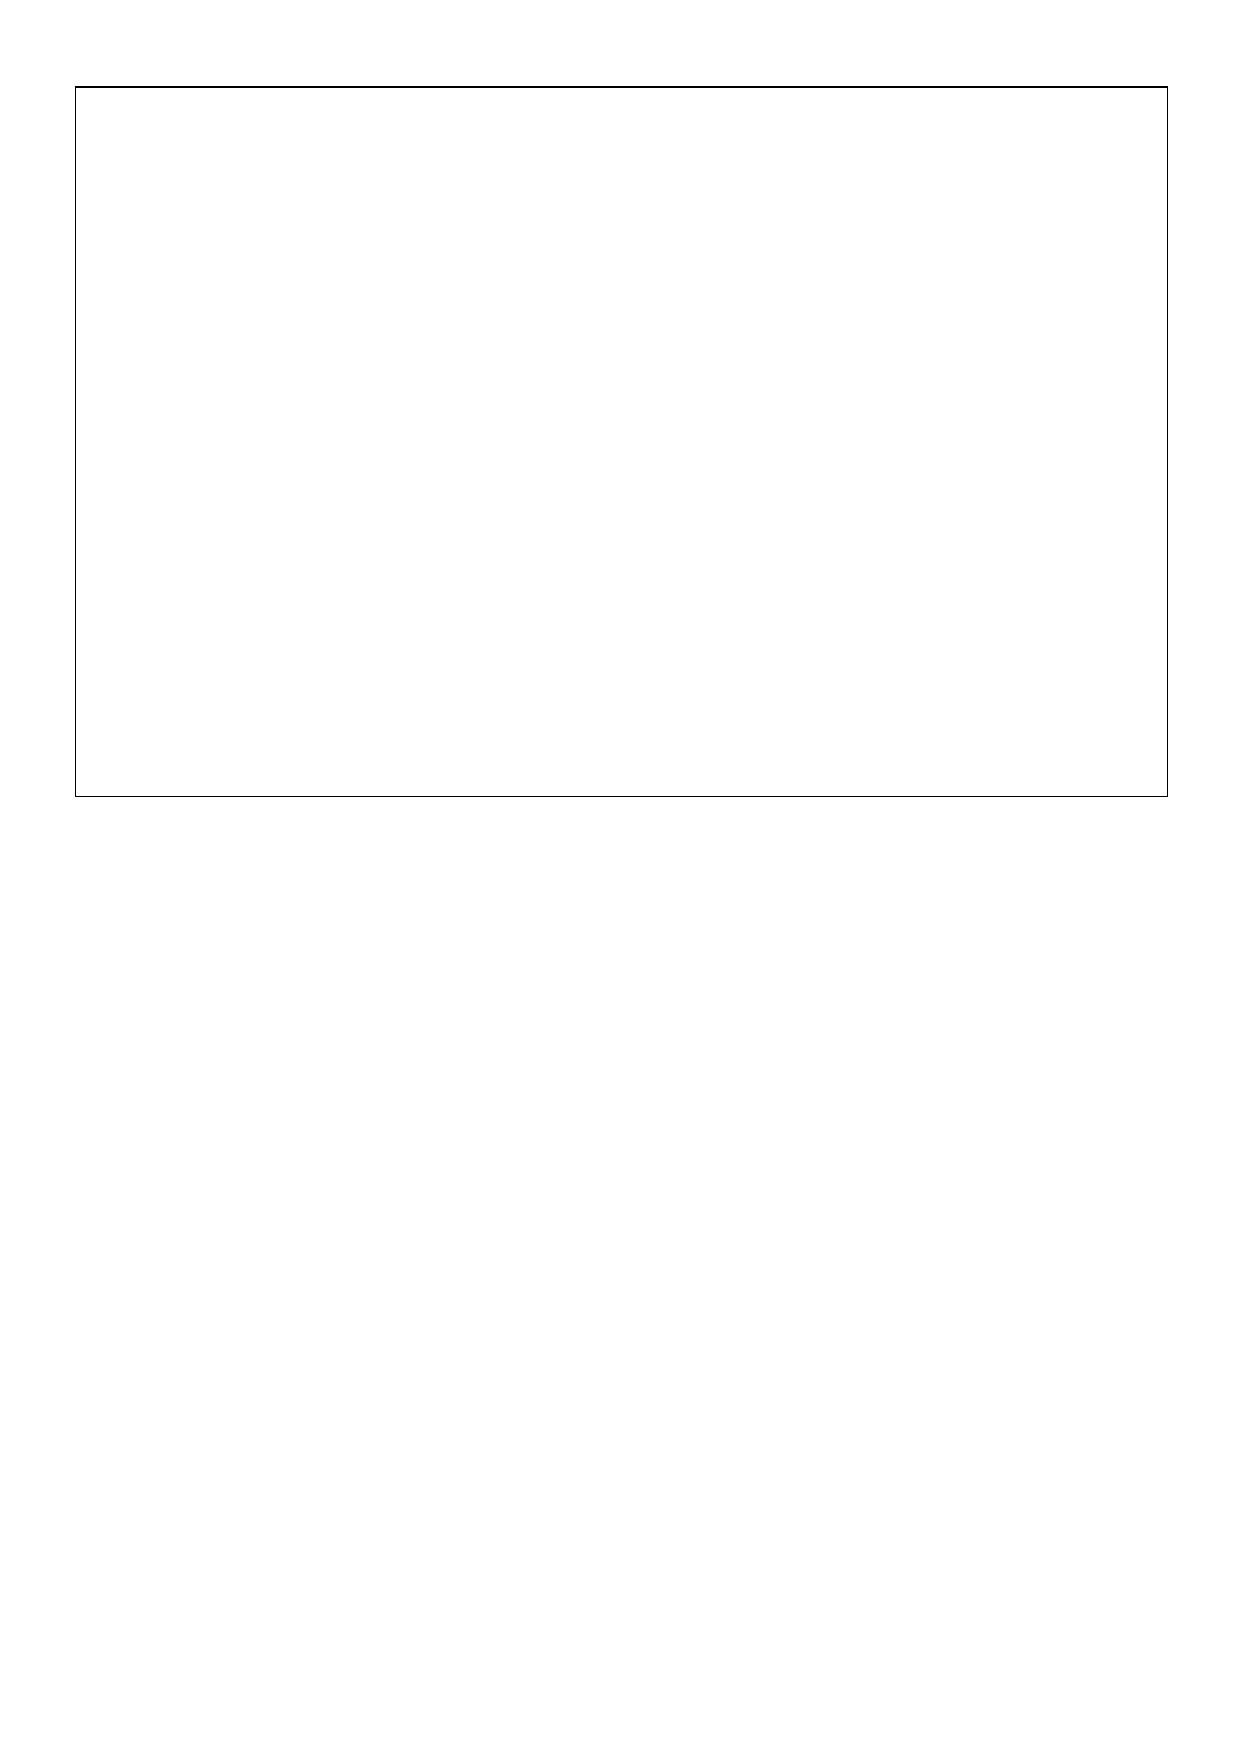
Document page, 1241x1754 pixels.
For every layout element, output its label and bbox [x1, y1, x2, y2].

table_cell [76, 88, 1167, 796]
